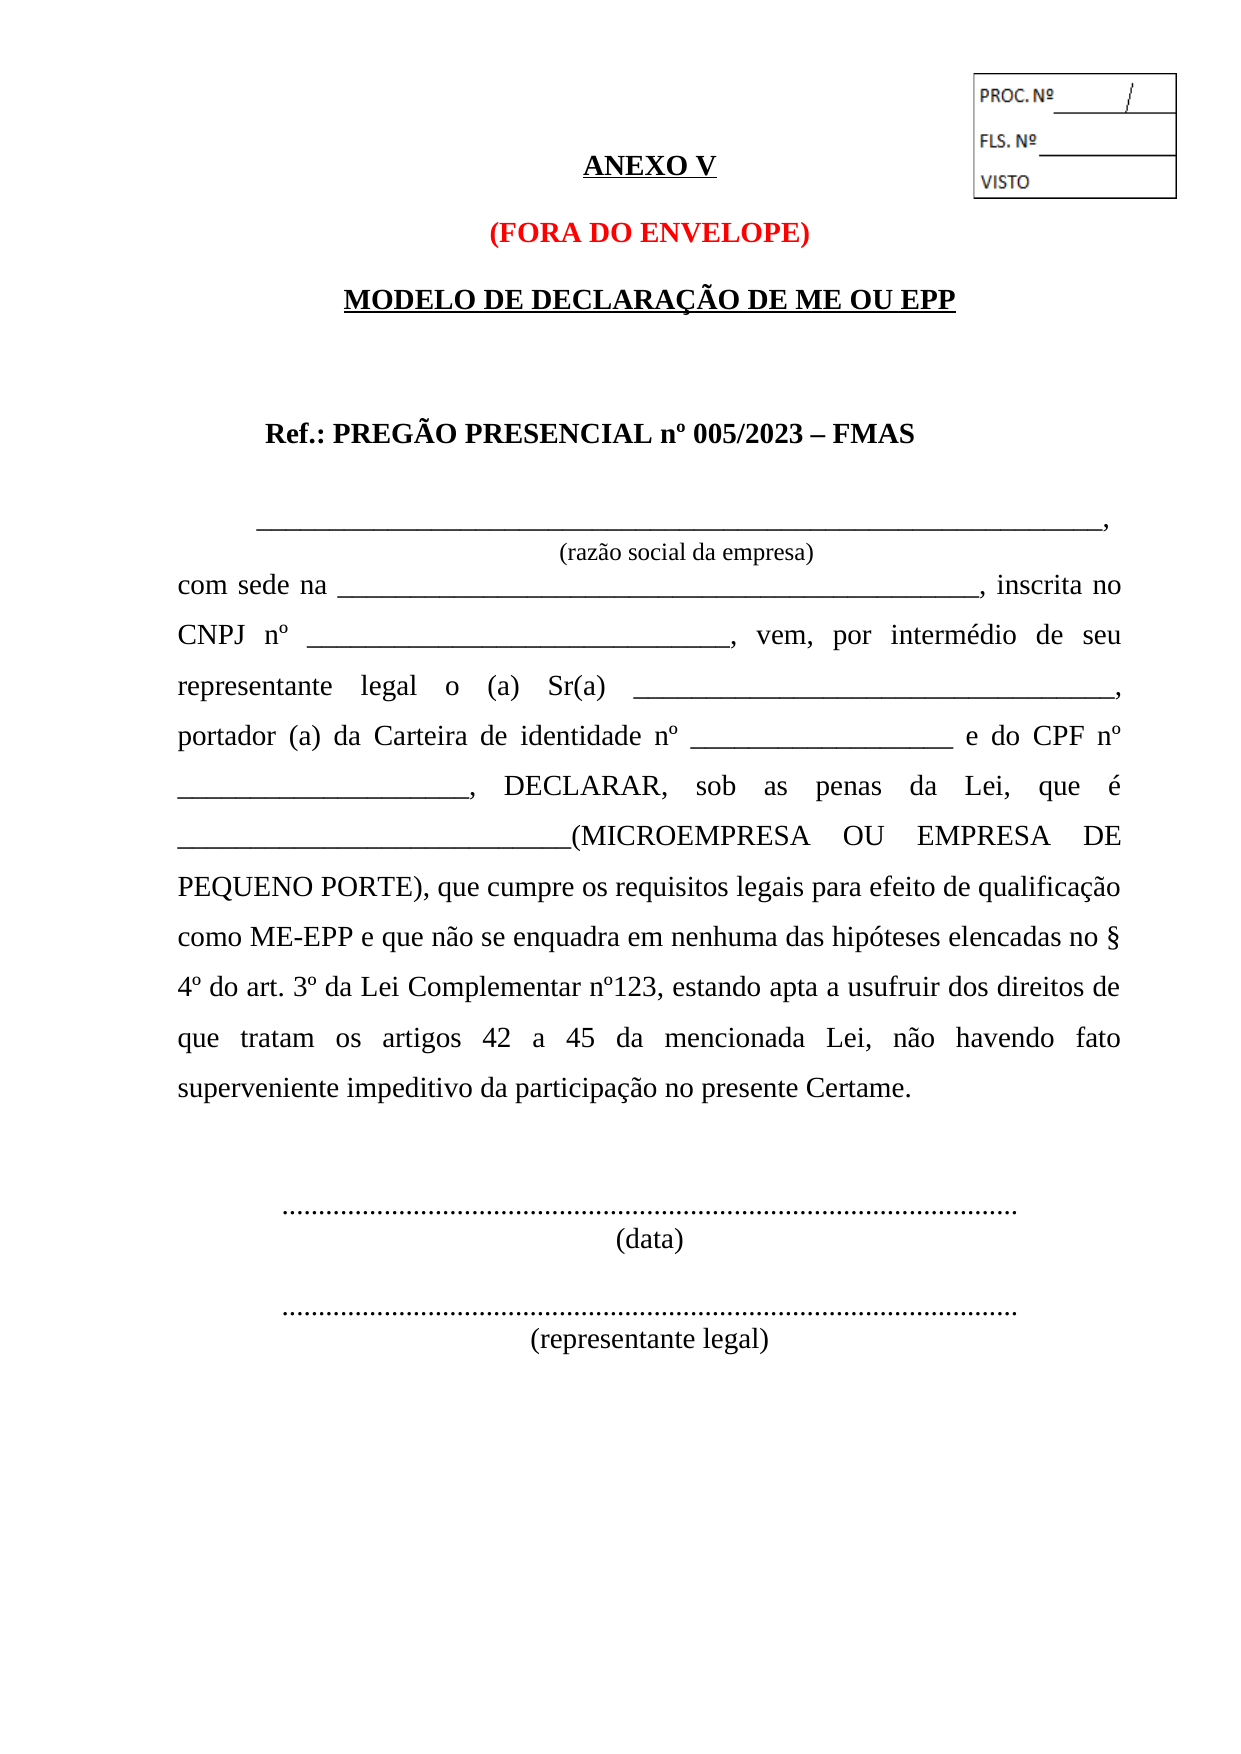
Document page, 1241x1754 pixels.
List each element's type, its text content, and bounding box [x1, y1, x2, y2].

text (data) [177, 1221, 1122, 1254]
text ..................................................................................................... [177, 1187, 1122, 1221]
text MODELO DE DECLARAÇÃO DE ME OU EPP [177, 282, 1122, 315]
text (representante legal) [177, 1322, 1122, 1355]
text (FORA DO ENVELOPE) [177, 215, 1122, 248]
picture [973, 73, 1177, 199]
text ..................................................................................................... [177, 1288, 1122, 1322]
text com sede na ____________________________________________, inscrita no CNPJ nº _____________________________, vem, por intermédio de seu representante legal o (a) Sr(a) _________________________________, portador (a) da Carteira de identidade nº __________________ e do CPF nº ____________________, DECLARAR, sob as penas da Lei, que é ___________________________(MICROEMPRESA OU EMPRESA DE PEQUENO PORTE), que cumpre os requisitos legais para efeito de qualificação como ME-EPP e que não se enquadra em nenhuma das hipóteses elencadas no § 4º do art. 3º da Lei Complementar nº123, estando apta a usufruir dos direitos de que tratam os artigos 45 da mencionada Lei, não havendo fato superveniente impeditivo da participação no presente Certame. [177, 567, 1122, 1104]
text Ref.: PREGÃO PRESENCIAL nº 005/2023 – FMAS [177, 416, 1122, 449]
text ANEXO V [177, 148, 1122, 181]
text __________________________________________________________, (razão social da empresa) [177, 500, 1122, 567]
